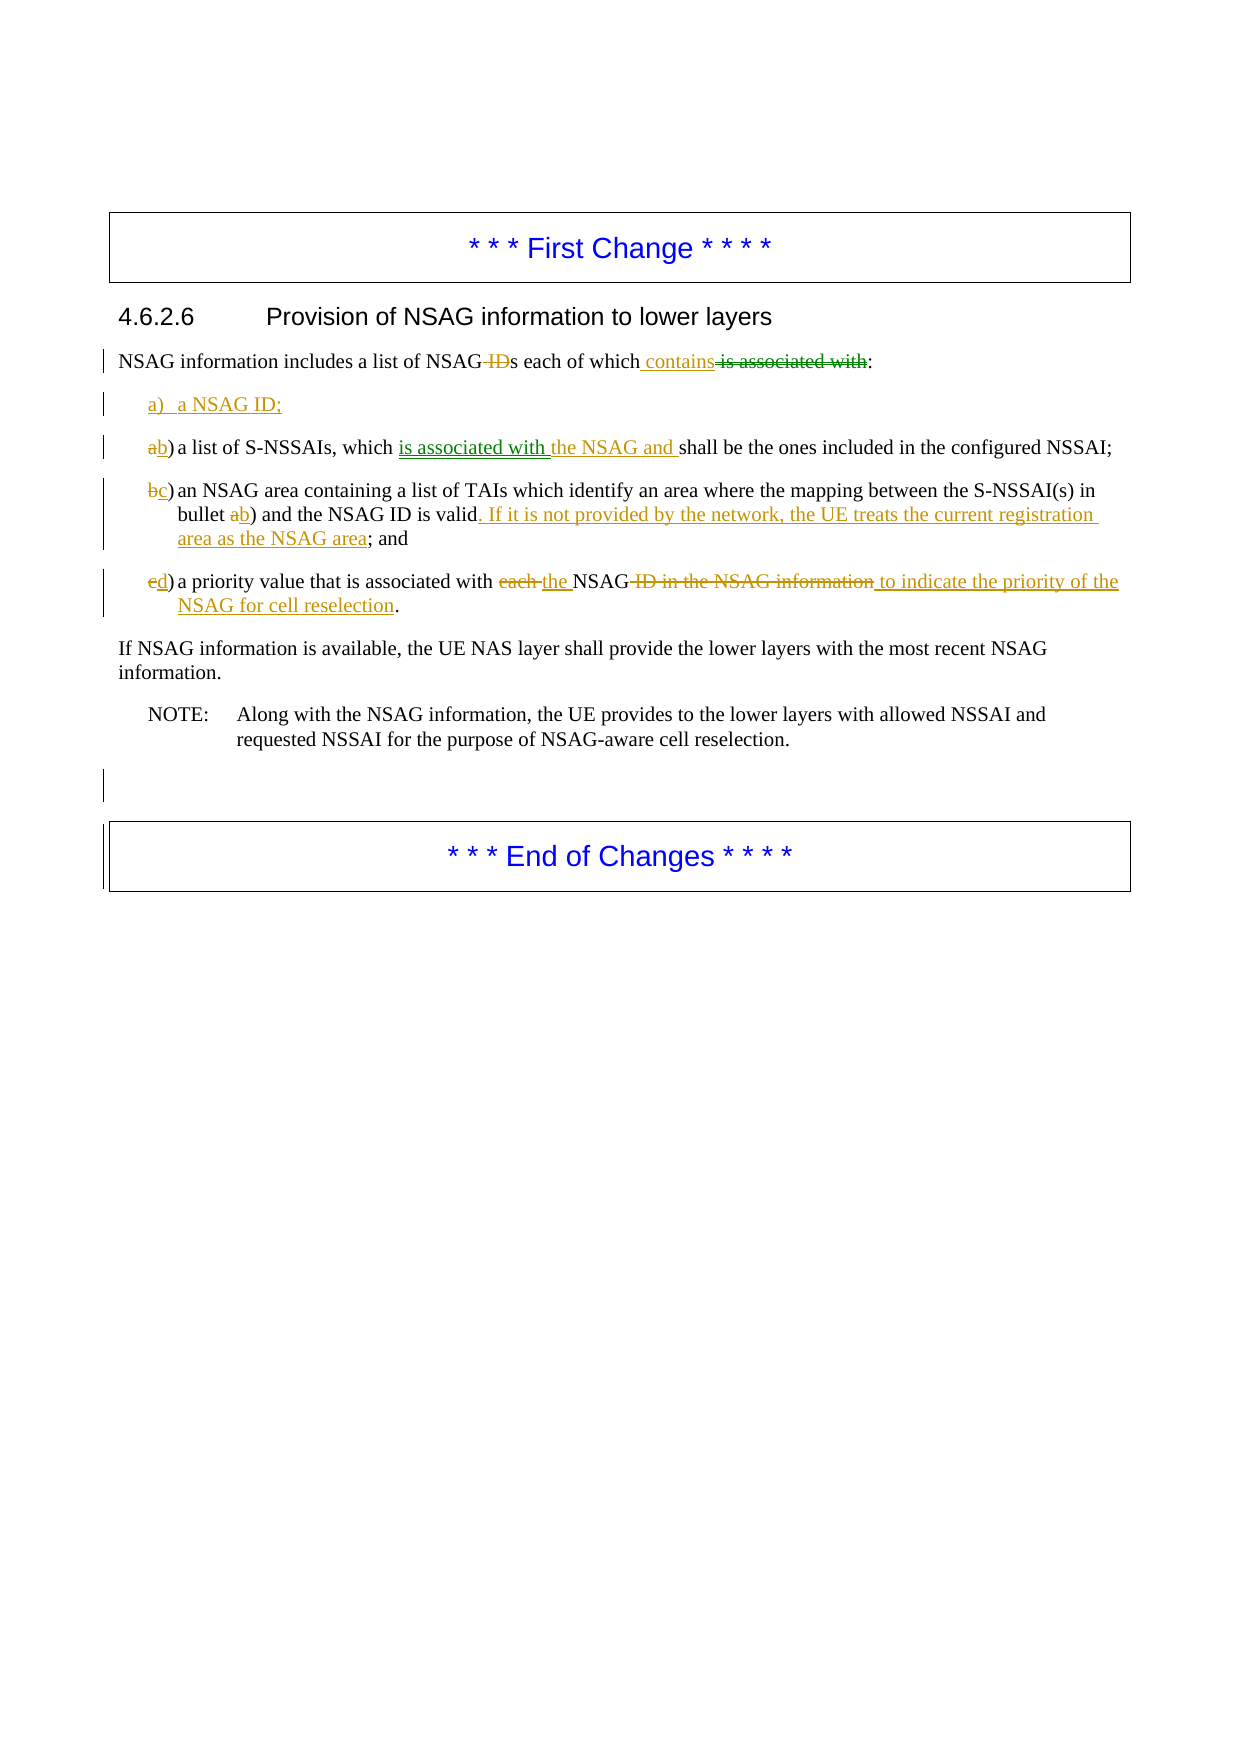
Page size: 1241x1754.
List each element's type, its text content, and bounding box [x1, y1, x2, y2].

text NOTE: Along with the NSAG information, the UE provides to the lower layers with allowed NSSAI and requested NSSAI for the purpose of NSAG-aware cell reselection. [148, 702, 1122, 751]
text ) a priority value that is associated with NSAG. [148, 569, 1122, 617]
text If NSAG information is available, the UE NAS layer shall provide the lower layers with the most recent NSAG information. [118, 636, 1122, 684]
text ) an NSAG area containing a list of TAIs which identify an area where the mapping between the S-NSSAI(s) in bullet ) and the NSAG ID is valid; and [148, 478, 1122, 550]
text NSAG information includes a list of NSAGs each of which: [118, 349, 1122, 373]
text * * * First Change * * * * [110, 213, 1130, 282]
text ) a list of S-NSSAIs, which shall be the ones included in the configured NSSAI; [148, 435, 1122, 459]
text * * * End of Changes * * * * [110, 822, 1130, 891]
subtitle 4.6.2.6 Provision of NSAG information to lower layers [118, 302, 1122, 331]
